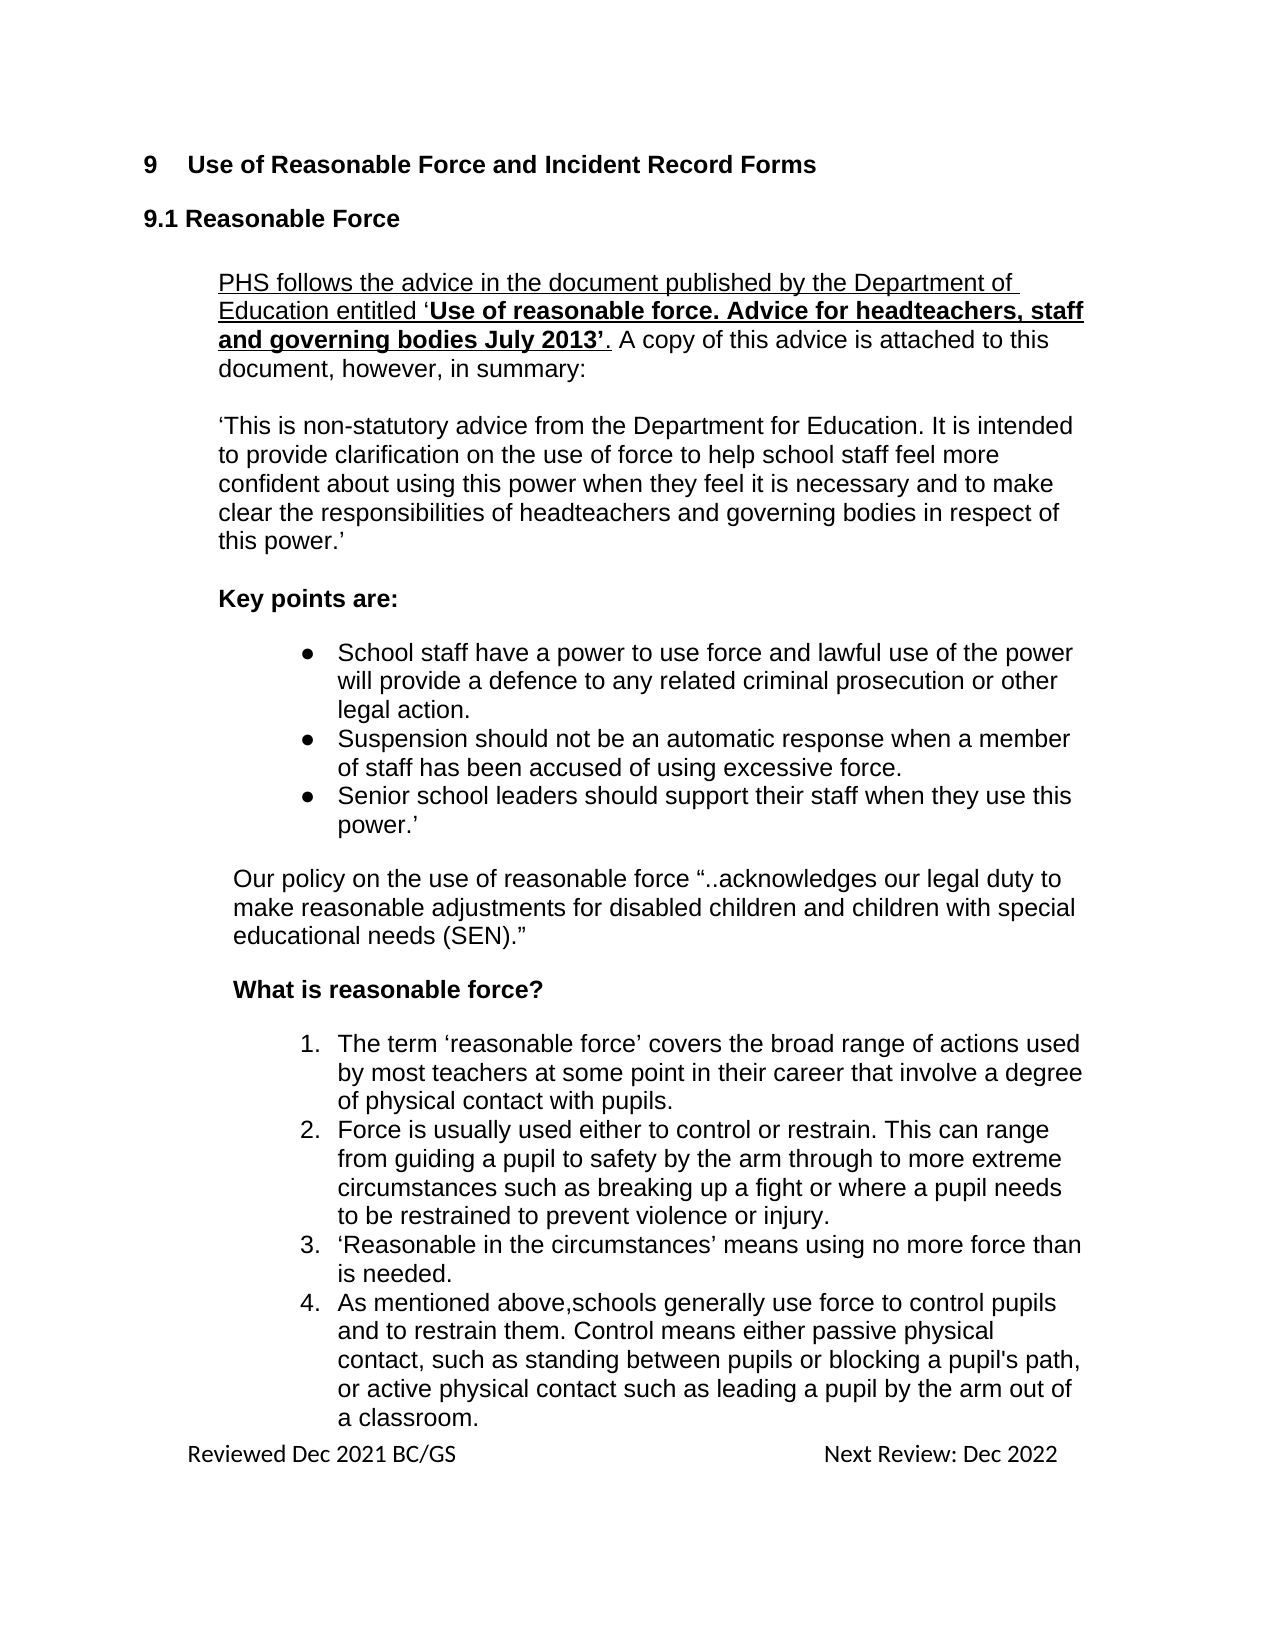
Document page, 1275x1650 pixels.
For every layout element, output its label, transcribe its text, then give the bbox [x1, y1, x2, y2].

list The term ‘reasonable force’ covers the broad range of actions used by most teachers at some point in their career that involve a degree of physical contact with pupils. [300, 1029, 1087, 1115]
list Suspension should not be an automatic response when a member of staff has been accused of using excessive force. [300, 724, 1087, 781]
text Our policy on the use of reasonable force “..acknowledges our legal duty to make reasonable adjustments for disabled children and children with special educational needs (SEN).” [233, 864, 1087, 950]
text Key points are: [218, 584, 1087, 612]
text 9 Use of Reasonable Force and Incident Record Forms [143, 150, 1087, 179]
list Senior school leaders should support their staff when they use this power.’ [300, 781, 1087, 839]
list School staff have a power to use force and lawful use of the power will provide a defence to any related criminal prosecution or other legal action. [300, 637, 1087, 724]
text PHS follows the advice in the document published by the Department of Education entitled ‘Use of reasonable force. Advice for headteachers, staff and governing bodies July 2013’. A copy of this advice is attached to this document, however, in summary: [218, 267, 1087, 382]
text ‘This is non-statutory advice from the Department for Education. It is intended to provide clarification on the use of force to help school staff feel more confident about using this power when they feel it is necessary and to make clear the responsibilities of headteachers and governing bodies in respect of this power.’ [218, 411, 1087, 555]
text What is reasonable force? [233, 975, 1087, 1004]
list As mentioned above,schools generally use force to control pupils and to restrain them. Control means either passive physical contact, such as standing between pupils or blocking a pupil's path, or active physical contact such as leading a pupil by the arm out of a classroom. [300, 1287, 1087, 1431]
list ‘Reasonable in the circumstances’ means using no more force than is needed. [300, 1230, 1087, 1287]
subtitle 9.1 Reasonable Force [143, 204, 1087, 232]
list Force is usually used either to control or restrain. This can range from guiding a pupil to safety by the arm through to more extreme circumstances such as breaking up a fight or where a pupil needs to be restrained to prevent violence or injury. [300, 1115, 1087, 1230]
